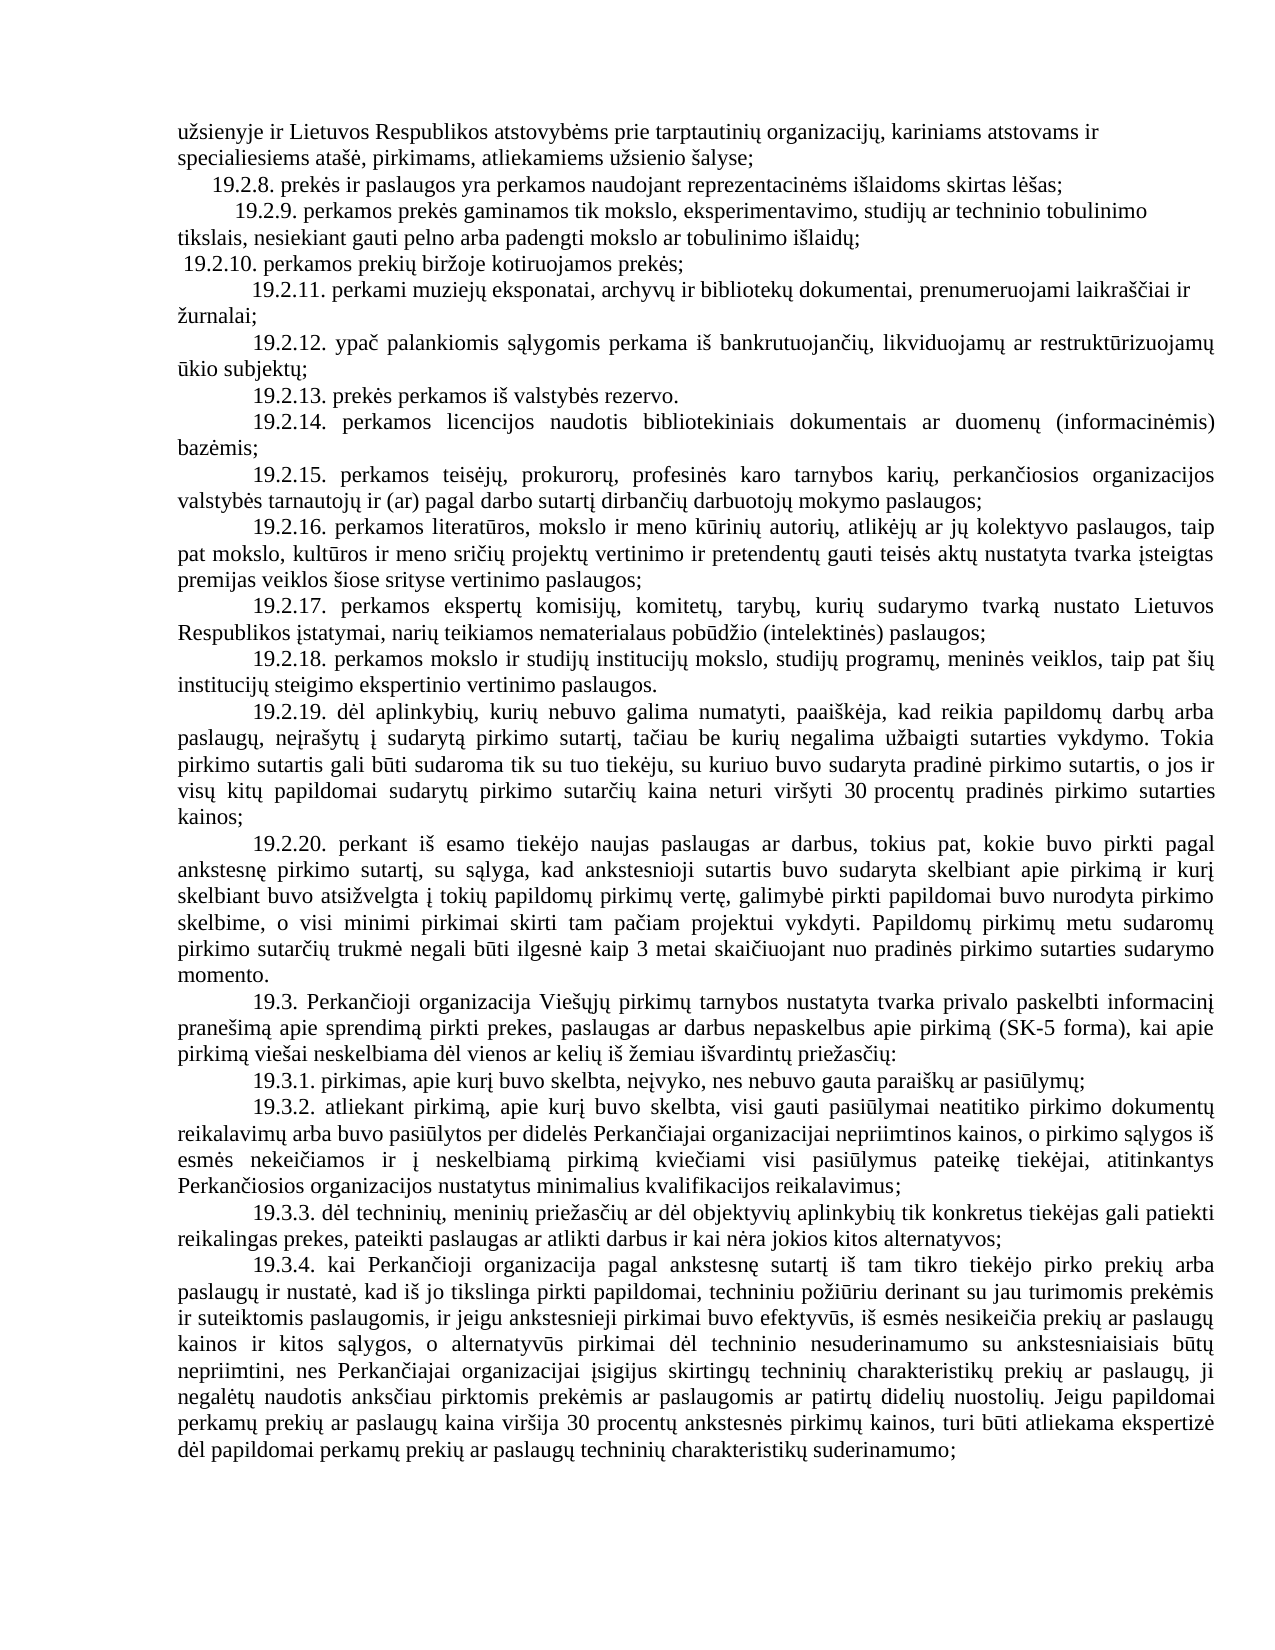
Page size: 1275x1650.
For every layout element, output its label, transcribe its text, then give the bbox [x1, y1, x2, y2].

subtitle 19.3.3. dėl techninių, meninių priežasčių ar dėl objektyvių aplinkybių tik konkretus tiekėjas gali patiekti reikalingas prekes, pateikti paslaugas ar atlikti darbus ir kai nėra jokios kitos alternatyvos; [177, 1199, 1216, 1251]
text 19.2.20. perkant iš esamo tiekėjo naujas paslaugas ar darbus, tokius pat, kokie buvo pirkti pagal ankstesnę pirkimo sutartį, su sąlyga, kad ankstesnioji sutartis buvo sudaryta skelbiant apie pirkimą ir kurį skelbiant buvo atsižvelgta į tokių papildomų pirkimų vertę, galimybė pirkti papildomai buvo nurodyta pirkimo skelbime, o visi minimi pirkimai skirti tam pačiam projektui vykdyti. Papildomų pirkimų metu sudaromų pirkimo sutarčių trukmė negali būti ilgesnė kaip 3 metai skaičiuojant nuo pradinės pirkimo sutarties sudarymo momento. [177, 830, 1216, 988]
text 19.2.17. perkamos ekspertų komisijų, komitetų, tarybų, kurių sudarymo tvarką nustato Lietuvos Respublikos įstatymai, narių teikiamos nematerialaus pobūdžio (intelektinės) paslaugos; [177, 592, 1216, 645]
text 19.2.13. prekės perkamos iš valstybės rezervo. [177, 382, 1216, 408]
text 19.2.15. perkamos teisėjų, prokurorų, profesinės karo tarnybos karių, perkančiosios organizacijos valstybės tarnautojų ir (ar) pagal darbo sutartį dirbančių darbuotojų mokymo paslaugos; [177, 461, 1216, 513]
subtitle 19.3. Perkančioji organizacija Viešųjų pirkimų tarnybos nustatyta tvarka privalo paskelbti informacinį pranešimą apie sprendimą pirkti prekes, paslaugas ar darbus nepaskelbus apie pirkimą (SK-5 forma), kai apie pirkimą viešai neskelbiama dėl vienos ar kelių iš žemiau išvardintų priežasčių: [177, 988, 1216, 1067]
text 19.2.19. dėl aplinkybių, kurių nebuvo galima numatyti, paaiškėja, kad reikia papildomų darbų arba paslaugų, neįrašytų į sudarytą pirkimo sutartį, tačiau be kurių negalima užbaigti sutarties vykdymo. Tokia pirkimo sutartis gali būti sudaroma tik su tuo tiekėju, su kuriuo buvo sudaryta pradinė pirkimo sutartis, o jos ir visų kitų papildomai sudarytų pirkimo sutarčių kaina neturi viršyti 30 procentų pradinės pirkimo sutarties kainos; [177, 698, 1216, 830]
text 19.2.18. perkamos mokslo ir studijų institucijų mokslo, studijų programų, meninės veiklos, taip pat šių institucijų steigimo ekspertinio vertinimo paslaugos. [177, 645, 1216, 698]
text 19.2.14. perkamos licencijos naudotis bibliotekiniais dokumentais ar duomenų (informacinėmis) bazėmis; [177, 408, 1216, 461]
text 19.3.4. kai Perkančioji organizacija pagal ankstesnę sutartį iš tam tikro tiekėjo pirko prekių arba paslaugų ir nustatė, kad iš jo tikslinga pirkti papildomai, techniniu požiūriu derinant su jau turimomis prekėmis ir suteiktomis paslaugomis, ir jeigu ankstesnieji pirkimai buvo efektyvūs, iš esmės nesikeičia prekių ar paslaugų kainos ir kitos sąlygos, o alternatyvūs pirkimai dėl techninio nesuderinamumo su ankstesniaisiais būtų nepriimtini, nes Perkančiajai organizacijai įsigijus skirtingų techninių charakteristikų prekių ar paslaugų, ji negalėtų naudotis anksčiau pirktomis prekėmis ar paslaugomis ar patirtų didelių nuostolių. Jeigu papildomai perkamų prekių ar paslaugų kaina viršija 30 procentų ankstesnės pirkimų kainos, turi būti atliekama ekspertizė dėl papildomai perkamų prekių ar paslaugų techninių charakteristikų suderinamumo; [177, 1251, 1216, 1462]
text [177, 118, 1216, 329]
text 19.2.12. ypač palankiomis sąlygomis perkama iš bankrutuojančių, likviduojamų ar restruktūrizuojamų ūkio subjektų; [177, 329, 1216, 382]
text 19.3.1. pirkimas, apie kurį buvo skelbta, neįvyko, nes nebuvo gauta paraiškų ar pasiūlymų; [177, 1067, 1216, 1093]
text 19.2.16. perkamos literatūros, mokslo ir meno kūrinių autorių, atlikėjų ar jų kolektyvo paslaugos, taip pat mokslo, kultūros ir meno sričių projektų vertinimo ir pretendentų gauti teisės aktų nustatyta tvarka įsteigtas premijas veiklos šiose srityse vertinimo paslaugos; [177, 513, 1216, 592]
text 19.3.2. atliekant pirkimą, apie kurį buvo skelbta, visi gauti pasiūlymai neatitiko pirkimo dokumentų reikalavimų arba buvo pasiūlytos per didelės Perkančiajai organizacijai nepriimtinos kainos, o pirkimo sąlygos iš esmės nekeičiamos ir į neskelbiamą pirkimą kviečiami visi pasiūlymus pateikę tiekėjai, atitinkantys Perkančiosios organizacijos nustatytus minimalius kvalifikacijos reikalavimus; [177, 1093, 1216, 1199]
